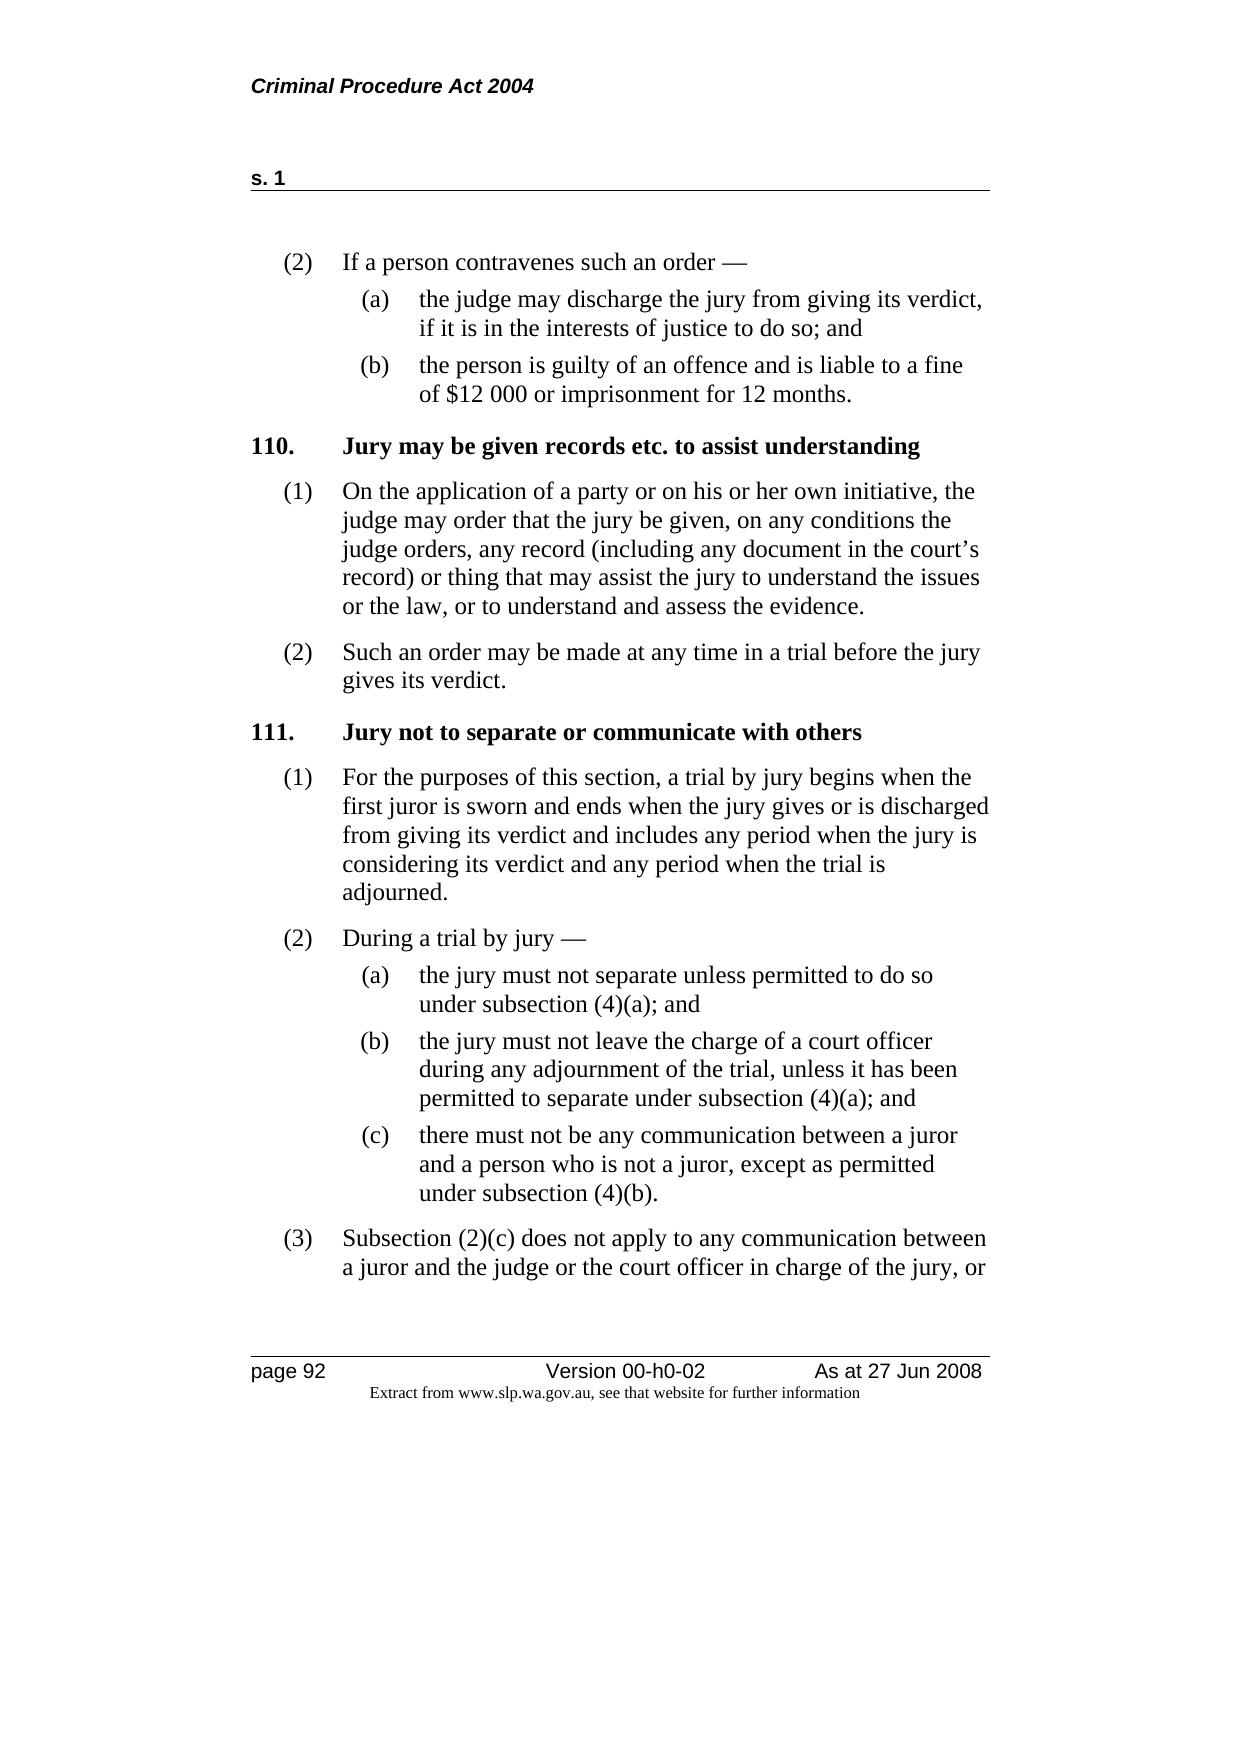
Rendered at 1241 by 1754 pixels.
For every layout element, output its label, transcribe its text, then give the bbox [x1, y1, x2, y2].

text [251, 1223, 990, 1281]
text (b) the person is guilty of an offence and is liable to a fine of $12 000 or imprisonment for 12 months. [251, 350, 990, 408]
text (1) On the application of a party or on his or her own initiative, the judge may order that the jury be given, on any conditions the judge orders, any record (including any document in the court’s record) or thing that may assist the jury to understand the issues or the law, or to understand and assess the evidence. [251, 476, 990, 620]
text (a) the judge may discharge the jury from giving its verdict, if it is in the interests of justice to do so; and [251, 284, 990, 342]
text (2) If a person contravenes such an order — [251, 247, 990, 276]
text (2) During a trial by jury — [251, 923, 990, 952]
text (a) the jury must not separate unless permitted to do so under subsection (4)(a); and [251, 960, 990, 1017]
subtitle 111. Jury not to separate or communicate with others [251, 717, 990, 746]
text (c) there must not be any communication between a juror and a person who is not a juror, except as permitted under subsection (4)(b). [251, 1120, 990, 1207]
text (2) Such an order may be made at any time in a trial before the jury gives its verdict. [251, 637, 990, 694]
text (1) For the purposes of this section, a trial by jury begins when the first juror is sworn and ends when the jury gives or is discharged from giving its verdict and includes any period when the jury is considering its verdict and any period when the trial is adjourned. [251, 762, 990, 906]
text (b) the jury must not leave the charge of a court officer during any adjournment of the trial, unless it has been permitted to separate under subsection (4)(a); and [251, 1026, 990, 1112]
subtitle 110. Jury may be given records etc. to assist understanding [251, 431, 990, 459]
